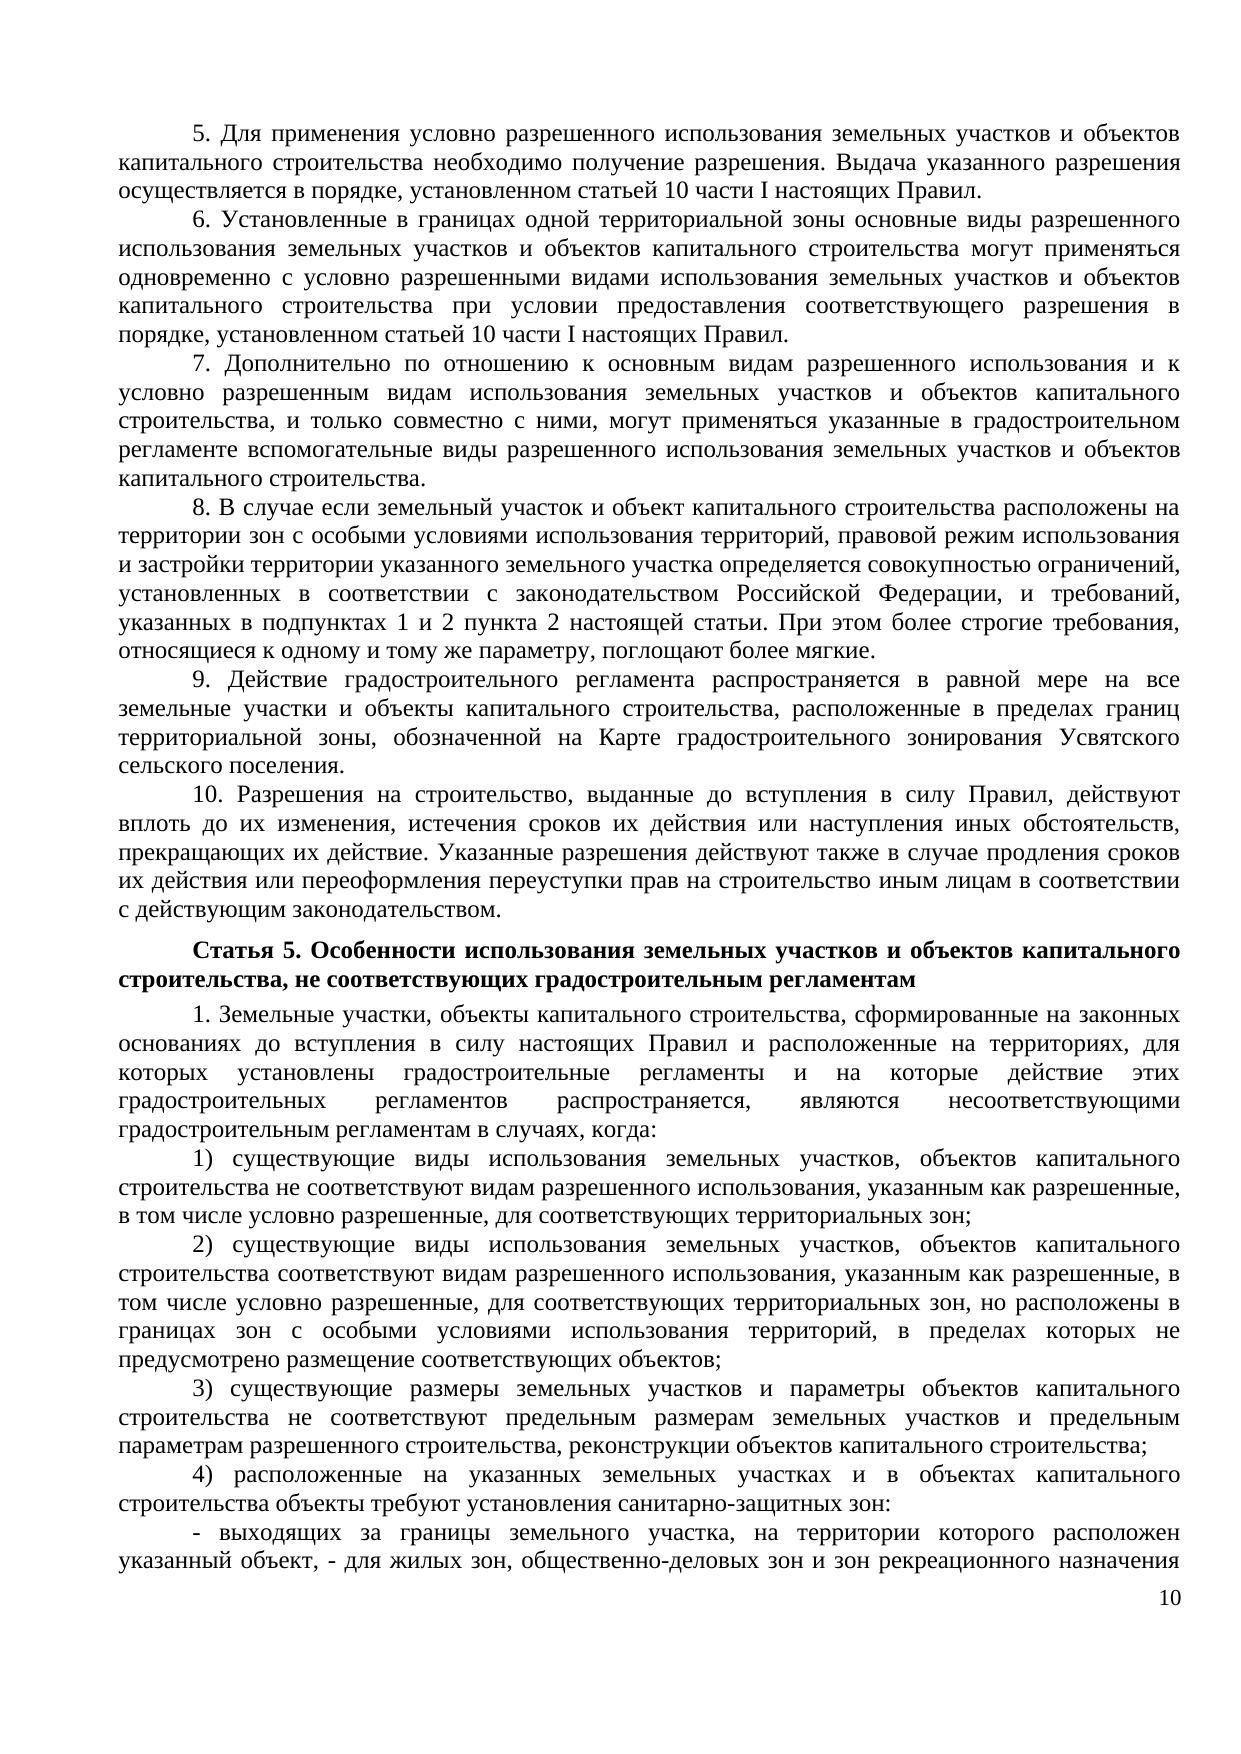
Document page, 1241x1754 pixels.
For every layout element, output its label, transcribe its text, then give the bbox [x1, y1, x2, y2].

text 2) существующие виды использования земельных участков, объектов капитального строительства соответствуют видам разрешенного использования, указанным как разрешенные, в том числе условно разрешенные, для соответствующих территориальных зон, но расположены в границах зон с особыми условиями использования территорий, в пределах которых не предусмотрено размещение соответствующих объектов; [118, 1229, 1181, 1373]
text 10. Разрешения на строительство, выданные до вступления в силу Правил, действуют вплоть до их изменения, истечения сроков их действия или наступления иных обстоятельств, прекращающих их действие. Указанные разрешения действуют также в случае продления сроков их действия или переоформления переуступки прав на строительство иным лицам в соответствии с действующим законодательством. [118, 779, 1181, 923]
text 1) существующие виды использования земельных участков, объектов капитального строительства не соответствуют видам разрешенного использования, указанным как разрешенные, в том числе условно разрешенные, для соответствующих территориальных зон; [118, 1143, 1181, 1229]
text 3) существующие размеры земельных участков и параметры объектов капитального строительства не соответствуют предельным размерам земельных участков и предельным параметрам разрешенного строительства, реконструкции объектов капитального строительства; [118, 1373, 1181, 1459]
text 6. Установленные в границах одной территориальной зоны основные виды разрешенного использования земельных участков и объектов капитального строительства могут применяться одновременно с условно разрешенными видами использования земельных участков и объектов капитального строительства при условии предоставления соответствующего разрешения в порядке, установленном статьей 10 части I настоящих Правил. [118, 204, 1181, 348]
text Статья 5. Особенности использования земельных участков и объектов капитального строительства, не соответствующих градостроительным регламентам [118, 936, 1181, 993]
text 1. Земельные участки, объекты капитального строительства, сформированные на законных основаниях до вступления в силу настоящих Правил и расположенные на территориях, для которых установлены градостроительные регламенты и на которые действие этих градостроительных регламентов распространяется, являются несоответствующими градостроительным регламентам в случаях, когда: [118, 999, 1181, 1143]
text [118, 1517, 1181, 1574]
text 5. Для применения условно разрешенного использования земельных участков и объектов капитального строительства необходимо получение разрешения. Выдача указанного разрешения осуществляется в порядке, установленном статьей 10 части I настоящих Правил. [118, 118, 1181, 204]
text 8. В случае если земельный участок и объект капитального строительства расположены на территории зон с особыми условиями использования территорий, правовой режим использования и застройки территории указанного земельного участка определяется совокупностью ограничений, установленных в соответствии с законодательством Российской Федерации, и требований, указанных в подпунктах 1 и 2 пункта 2 настоящей статьи. При этом более строгие требования, относящиеся к одному и тому же параметру, поглощают более мягкие. [118, 492, 1181, 664]
text 4) расположенные на указанных земельных участках и в объектах капитального строительства объекты требуют установления санитарно-защитных зон: [118, 1459, 1181, 1517]
text 7. Дополнительно по отношению к основным видам разрешенного использования и к условно разрешенным видам использования земельных участков и объектов капитального строительства, и только совместно с ними, могут применяться указанные в градостроительном регламенте вспомогательные виды разрешенного использования земельных участков и объектов капитального строительства. [118, 348, 1181, 492]
text 9. Действие градостроительного регламента распространяется в равной мере на все земельные участки и объекты капитального строительства, расположенные в пределах границ территориальной зоны, обозначенной на Карте градостроительного зонирования Усвятского сельского поселения. [118, 664, 1181, 779]
